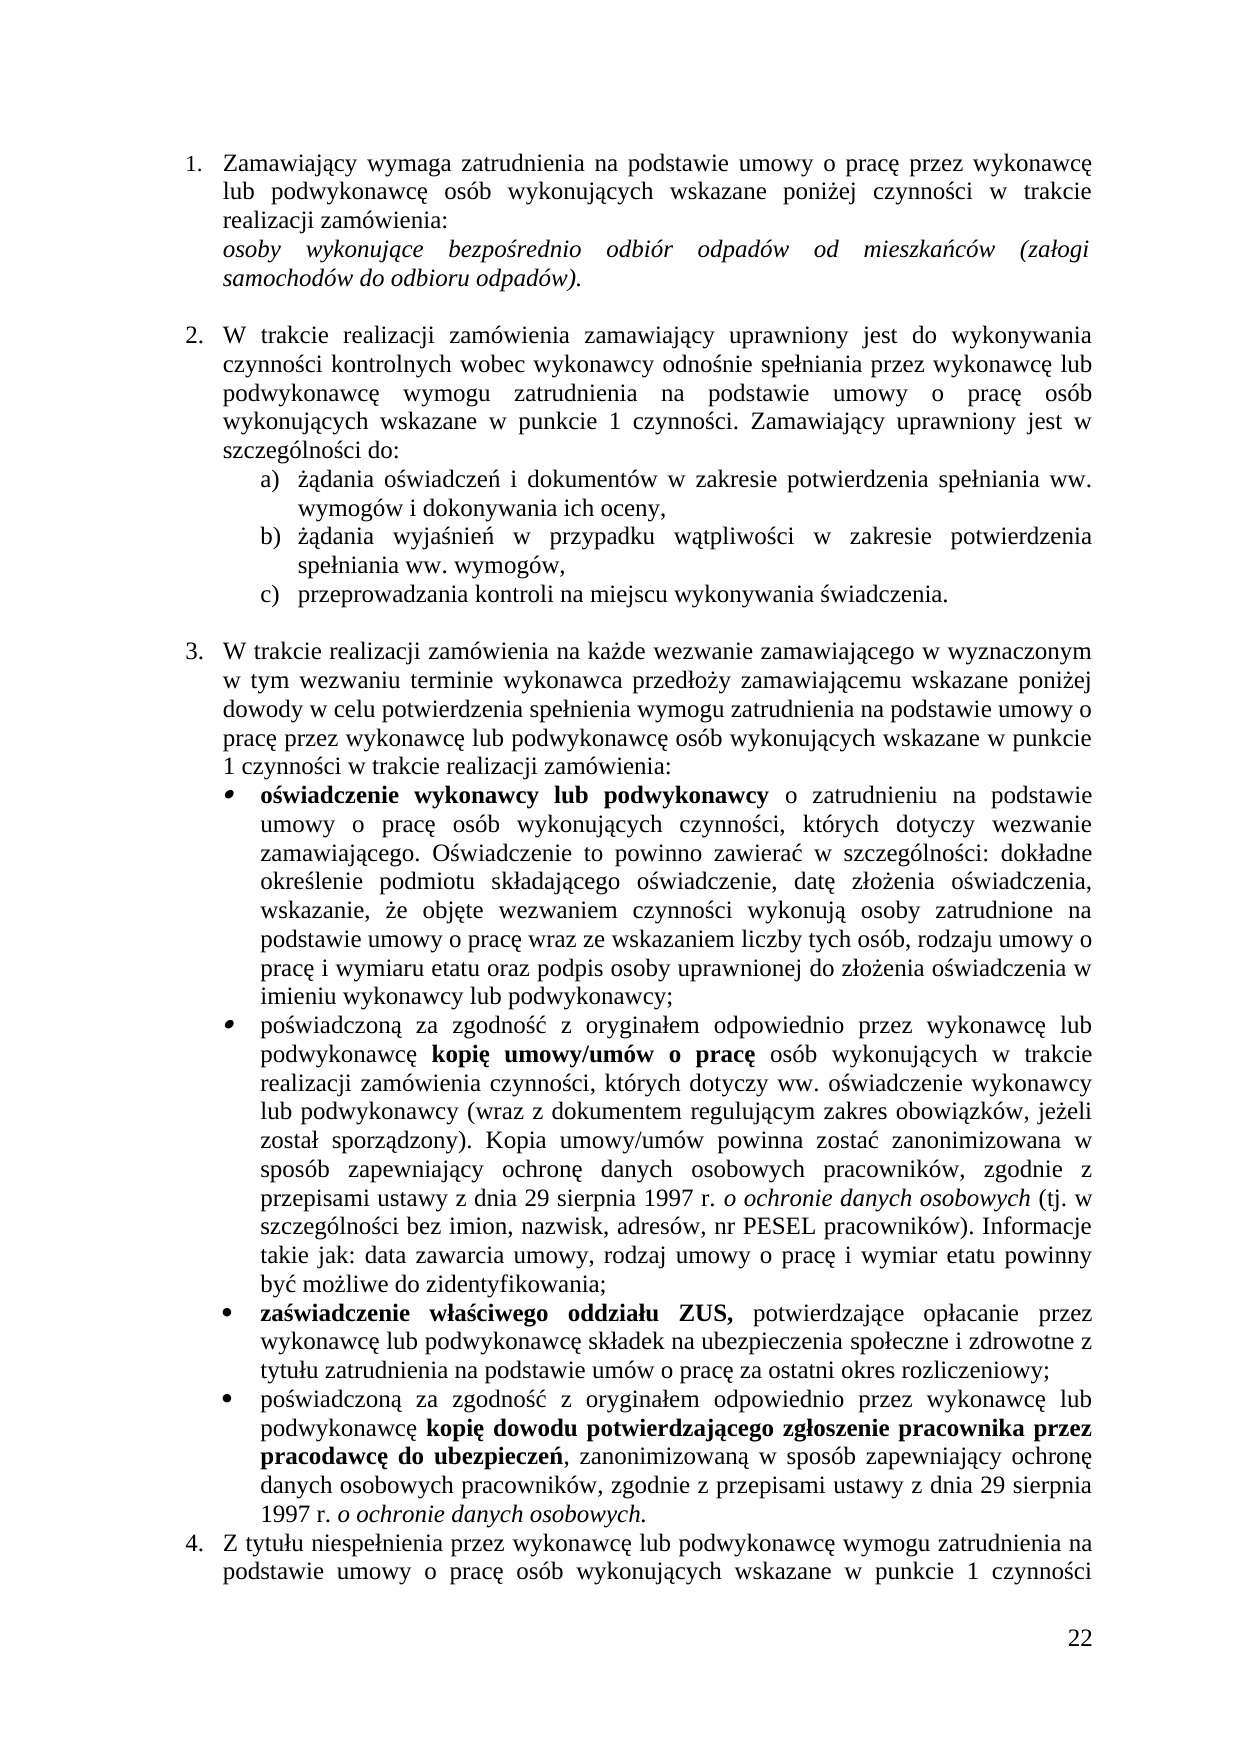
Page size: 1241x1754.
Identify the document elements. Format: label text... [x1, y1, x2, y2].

list W trakcie realizacji zamówienia na każde wezwanie zamawiającego w wyznaczonym w tym wezwaniu terminie wykonawca przedłoży zamawiającemu wskazane poniżej dowody w celu potwierdzenia spełnienia wymogu zatrudnienia na podstawie umowy o pracę przez wykonawcę lub podwykonawcę osób wykonujących wskazane w punkcie 1 czynności w trakcie realizacji zamówienia: [185, 636, 1093, 780]
list Zamawiający wymaga zatrudnienia na podstawie umowy o pracę przez wykonawcę lub podwykonawcę osób wykonujących wskazane poniżej czynności w trakcie realizacji zamówienia: [185, 148, 1093, 234]
list W trakcie realizacji zamówienia zamawiający uprawniony jest do wykonywania czynności kontrolnych wobec wykonawcy odnośnie spełniania przez wykonawcę lub podwykonawcę wymogu zatrudnienia na podstawie umowy o pracę osób wykonujących wskazane w punkcie 1 czynności. Zamawiający uprawniony jest w szczególności do: [185, 320, 1093, 464]
list poświadczoną za zgodność z oryginałem odpowiednio przez wykonawcę lub podwykonawcę kopię dowodu potwierdzającego zgłoszenie pracownika przez pracodawcę do ubezpieczeń, zanonimizowaną w sposób zapewniający ochronę danych osobowych pracowników, zgodnie z przepisami ustawy z dnia 29 sierpnia 1997 r. o ochronie danych osobowych. [223, 1384, 1093, 1528]
list żądania wyjaśnień w przypadku wątpliwości w zakresie potwierdzenia spełniania ww. wymogów, [260, 521, 1093, 579]
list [185, 1528, 1093, 1585]
list żądania oświadczeń i dokumentów w zakresie potwierdzenia spełniania ww. wymogów i dokonywania ich oceny, [260, 464, 1093, 521]
list przeprowadzania kontroli na miejscu wykonywania świadczenia. [260, 579, 1093, 608]
list zaświadczenie właściwego oddziału ZUS, potwierdzające opłacanie przez wykonawcę lub podwykonawcę składek na ubezpieczenia społeczne i zdrowotne z tytułu zatrudnienia na podstawie umów o pracę za ostatni okres rozliczeniowy; [223, 1298, 1093, 1384]
list poświadczoną za zgodność z oryginałem odpowiednio przez wykonawcę lub podwykonawcę kopię umowy/umów o pracę osób wykonujących w trakcie realizacji zamówienia czynności, których dotyczy ww. oświadczenie wykonawcy lub podwykonawcy (wraz z dokumentem regulującym zakres obowiązków, jeżeli został sporządzony). Kopia umowy/umów powinna zostać zanonimizowana w sposób zapewniający ochronę danych osobowych pracowników, zgodnie z przepisami ustawy z dnia 29 sierpnia 1997 r. o ochronie danych osobowych (tj. w szczególności bez imion, nazwisk, adresów, nr PESEL pracowników). Informacje takie jak: data zawarcia umowy, rodzaj umowy o pracę i wymiar etatu powinny być możliwe do zidentyfikowania; [223, 1010, 1093, 1298]
list oświadczenie wykonawcy lub podwykonawcy o zatrudnieniu na podstawie umowy o pracę osób wykonujących czynności, których dotyczy wezwanie zamawiającego. Oświadczenie to powinno zawierać w szczególności: dokładne określenie podmiotu składającego oświadczenie, datę złożenia oświadczenia, wskazanie, że objęte wezwaniem czynności wykonują osoby zatrudnione na podstawie umowy o pracę wraz ze wskazaniem liczby tych osób, rodzaju umowy o pracę i wymiaru etatu oraz podpis osoby uprawnionej do złożenia oświadczenia w imieniu wykonawcy lub podwykonawcy; [223, 780, 1093, 1010]
text osoby wykonujące bezpośrednio odbiór odpadów od mieszkańców (załogi samochodów do odbioru odpadów). [223, 234, 1093, 291]
